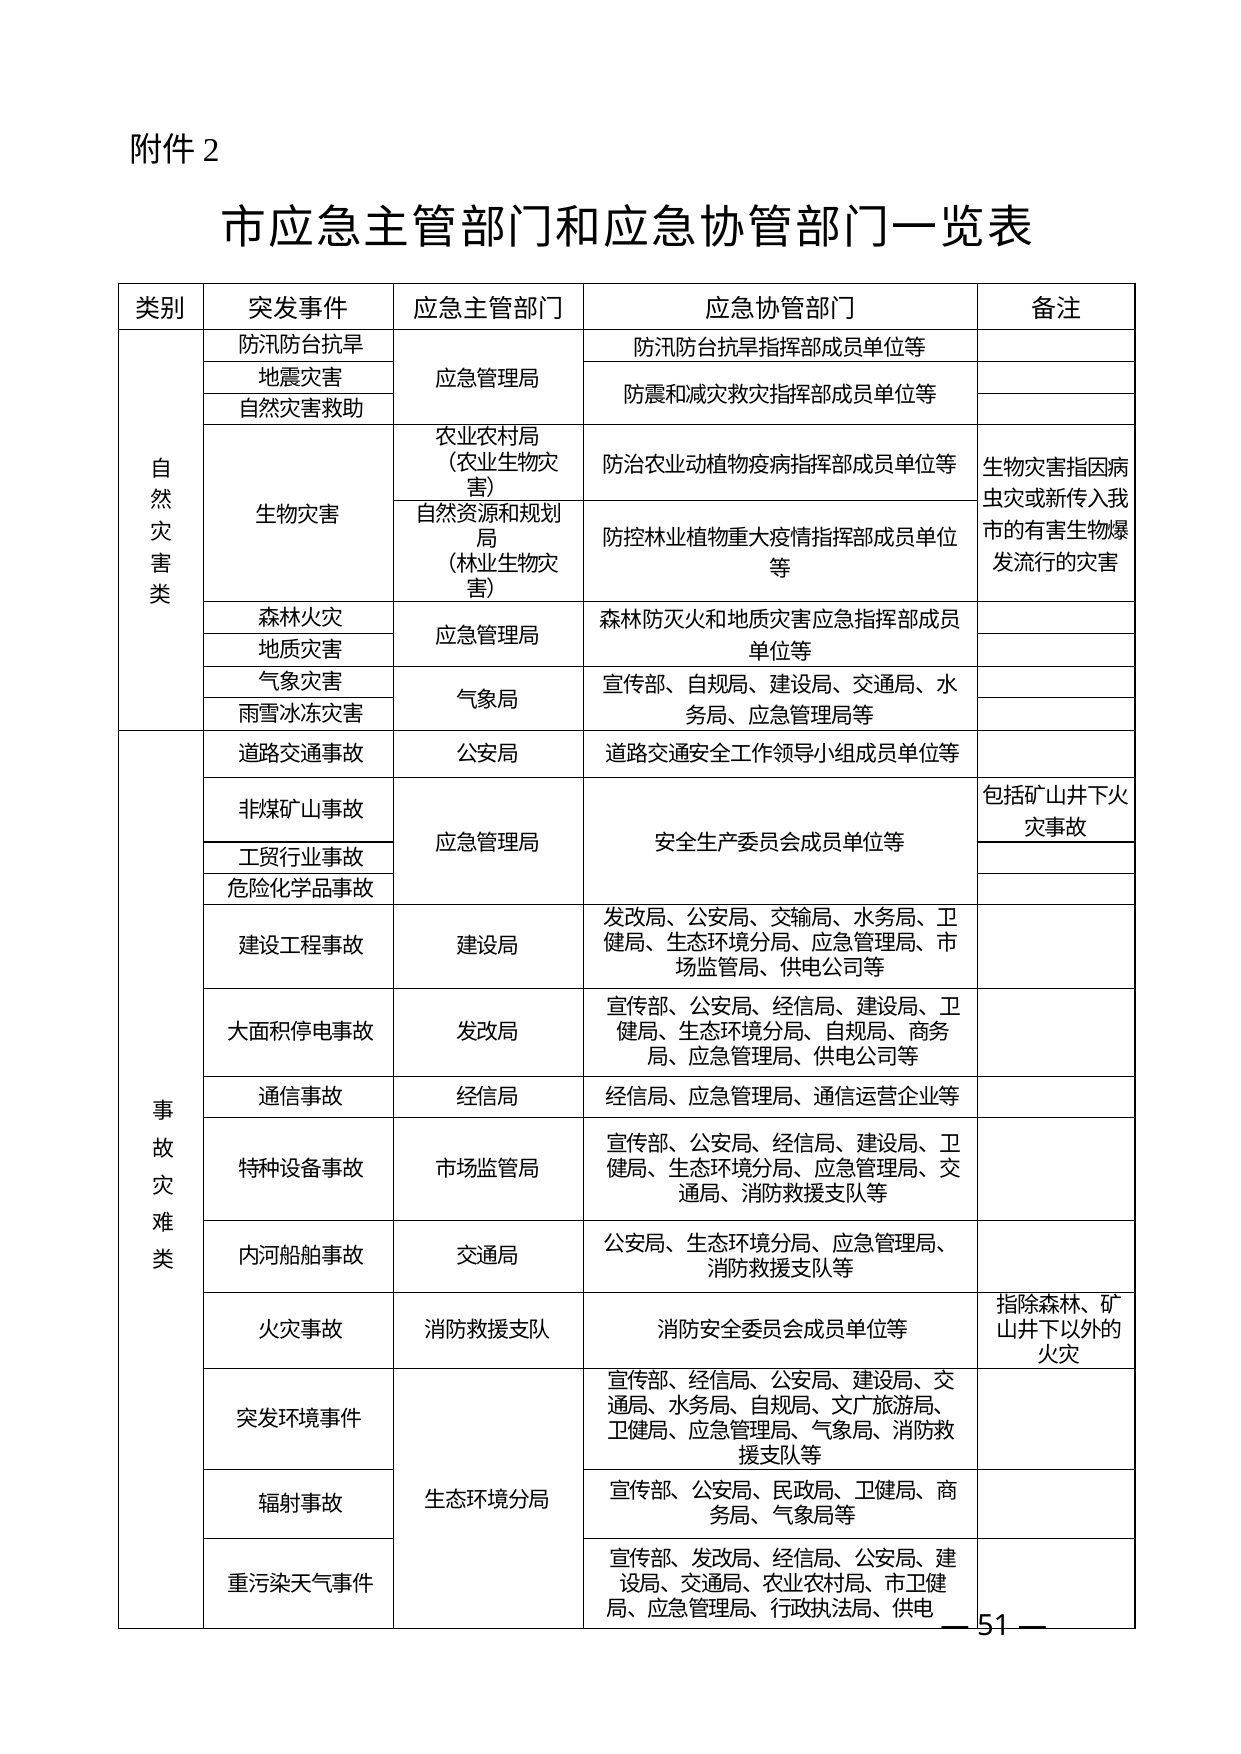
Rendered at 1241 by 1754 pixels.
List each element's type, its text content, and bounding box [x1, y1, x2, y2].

table_cell 自 然 灾 害 类 [119, 330, 203, 730]
table_cell 自然灾害救助 [204, 394, 393, 424]
table_cell 应急管理局 [394, 778, 583, 904]
table_cell [978, 1369, 1134, 1469]
table_cell 发改局、公安局、交输局、水务局、卫健局、生态环境分局、应急管理局、市场监管局、供电公司等 [584, 905, 977, 988]
table_cell 安全生产委员会成员单位等 [584, 778, 977, 904]
table_cell [978, 905, 1134, 988]
table_cell 大面积停电事故 [204, 989, 393, 1076]
table_cell 重污染天气事件 [204, 1539, 393, 1628]
table_cell [978, 602, 1134, 632]
table_cell 建设工程事故 [204, 905, 393, 988]
table_cell 事 故 灾 难 类 [119, 731, 203, 1628]
table_cell [978, 1539, 1134, 1628]
table_cell [978, 667, 1134, 697]
table_cell 非煤矿山事故 [204, 778, 393, 841]
table_cell 危险化学品事故 [204, 874, 393, 904]
table_cell 森林防灭火和地质灾害应急指挥部成员单位等 [584, 602, 977, 666]
table_header 应急协管部门 [584, 284, 977, 328]
table_cell 消防救援支队 [394, 1293, 583, 1368]
table_cell 消防安全委员会成员单位等 [584, 1293, 977, 1368]
table_cell 公安局、生态环境分局、应急管理局、消防救援支队等 [584, 1221, 977, 1292]
table_cell [978, 634, 1134, 666]
table_cell 特种设备事故 [204, 1118, 393, 1220]
table_header 类别 [119, 284, 203, 328]
table_cell 道路交通事故 [204, 731, 393, 777]
table_cell 地质灾害 [204, 634, 393, 666]
table_cell 突发环境事件 [204, 1369, 393, 1469]
table_header 应急主管部门 [394, 284, 583, 328]
table_cell 防汛防台抗旱 [204, 330, 393, 361]
table_header 备注 [978, 284, 1134, 328]
table_cell [978, 843, 1134, 873]
text 附件2 [129, 118, 1123, 172]
table_cell [978, 362, 1134, 392]
table_cell 经信局、应急管理局、通信运营企业等 [584, 1077, 977, 1117]
table_cell 地震灾害 [204, 362, 393, 392]
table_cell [584, 1539, 977, 1628]
table_cell 内河船舶事故 [204, 1221, 393, 1292]
text 市应急主管部门和应急协管部门一览表 [129, 185, 1123, 258]
table_cell 宣传部、公安局、民政局、卫健局、商务局、气象局等 [584, 1470, 977, 1538]
table_cell 防汛防台抗旱指挥部成员单位等 [584, 330, 977, 361]
table_cell 宣传部、经信局、公安局、建设局、交通局、水务局、自规局、文广旅游局、卫健局、应急管理局、气象局、消防救援支队等 [584, 1369, 977, 1469]
table_cell 防震和减灾救灾指挥部成员单位等 [584, 362, 977, 424]
table_cell [978, 1118, 1134, 1220]
table_cell 道路交通安全工作领导小组成员单位等 [584, 731, 977, 777]
table_cell 农业农村局 （农业生物灾害） [394, 425, 583, 500]
table_cell 通信事故 [204, 1077, 393, 1117]
table_cell 气象灾害 [204, 667, 393, 697]
table_cell 自然资源和规划局 （林业生物灾害） [394, 501, 583, 601]
table_cell 公安局 [394, 731, 583, 777]
table_cell 宣传部、公安局、经信局、建设局、卫健局、生态环境分局、应急管理局、交通局、消防救援支队等 [584, 1118, 977, 1220]
table_header 突发事件 [204, 284, 393, 328]
table_cell [978, 874, 1134, 904]
table_cell 生物灾害 [204, 425, 393, 601]
table_cell 交通局 [394, 1221, 583, 1292]
table_cell 指除森林、矿山井下以外的火灾 [978, 1293, 1134, 1368]
table_cell [978, 394, 1134, 424]
table_cell [978, 1470, 1134, 1538]
table_cell 应急管理局 [394, 330, 583, 424]
table_cell 发改局 [394, 989, 583, 1076]
table_cell 森林火灾 [204, 602, 393, 632]
table_cell 防控林业植物重大疫情指挥部成员单位等 [584, 501, 977, 601]
table_cell 宣传部、公安局、经信局、建设局、卫健局、生态环境分局、自规局、商务局、应急管理局、供电公司等 [584, 989, 977, 1076]
table_cell 火灾事故 [204, 1293, 393, 1368]
table_cell [978, 1221, 1134, 1292]
table_cell 生物灾害指因病虫灾或新传入我市的有害生物爆发流行的灾害 [978, 425, 1134, 601]
table_cell 气象局 [394, 667, 583, 730]
table_cell 应急管理局 [394, 602, 583, 666]
table_cell [978, 330, 1134, 361]
table_cell 经信局 [394, 1077, 583, 1117]
table_cell 生态环境分局 [394, 1369, 583, 1628]
table_cell 雨雪冰冻灾害 [204, 698, 393, 730]
table_cell [978, 731, 1134, 777]
table_cell 包括矿山井下火灾事故 [978, 778, 1134, 841]
table_cell 防治农业动植物疫病指挥部成员单位等 [584, 425, 977, 500]
table_cell [978, 989, 1134, 1076]
table_cell [978, 1077, 1134, 1117]
table_cell 辐射事故 [204, 1470, 393, 1538]
table_cell 宣传部、自规局、建设局、交通局、水务局、应急管理局等 [584, 667, 977, 730]
table_cell [978, 698, 1134, 730]
table_cell 建设局 [394, 905, 583, 988]
table_cell 工贸行业事故 [204, 843, 393, 873]
table_cell 市场监管局 [394, 1118, 583, 1220]
